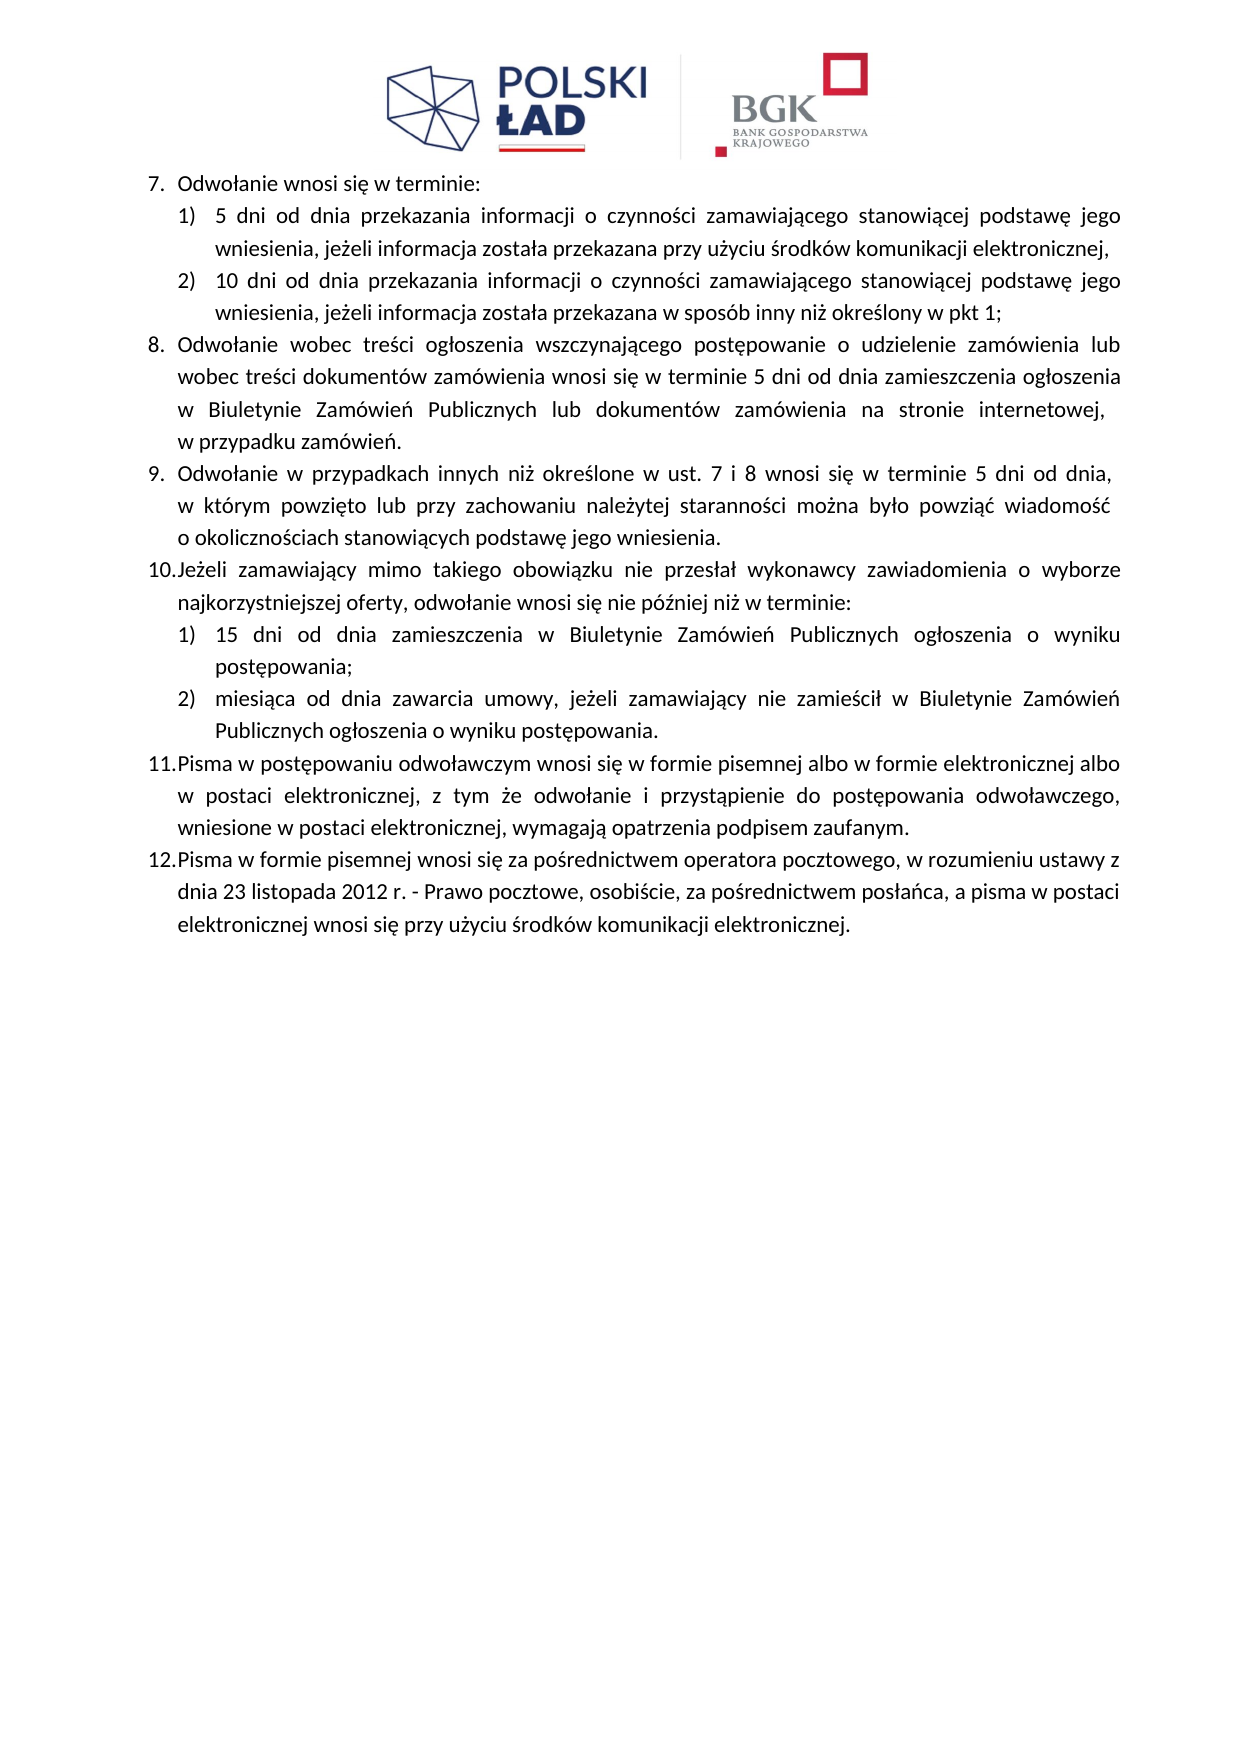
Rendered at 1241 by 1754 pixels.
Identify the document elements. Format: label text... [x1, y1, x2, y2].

list 10 dni od dnia przekazania informacji o czynności zamawiającego stanowiącej podstawę jego wniesienia, jeżeli informacja została przekazana w sposób inny niż określony w pkt 1; [177, 266, 1122, 326]
picture [373, 44, 897, 170]
list Odwołanie wobec treści ogłoszenia wszczynającego postępowanie o udzielenie zamówienia lub wobec treści dokumentów zamówienia wnosi się w terminie 5 dni od dnia zamieszczenia ogłoszenia w Biuletynie Zamówień Publicznych lub dokumentów zamówienia na stronie internetowej, w przypadku zamówień. [148, 330, 1122, 455]
list miesiąca od dnia zawarcia umowy, jeżeli zamawiający nie zamieścił w Biuletynie Zamówień Publicznych ogłoszenia o wyniku postępowania. [177, 684, 1122, 744]
list 15 dni od dnia zamieszczenia w Biuletynie Zamówień Publicznych ogłoszenia o wyniku postępowania; [177, 620, 1122, 680]
list Pisma w postępowaniu odwoławczym wnosi się w formie pisemnej albo w formie elektronicznej albo w postaci elektronicznej, z tym że odwołanie i przystąpienie do postępowania odwoławczego, wniesione w postaci elektronicznej, wymagają opatrzenia podpisem zaufanym. [148, 749, 1122, 841]
list Jeżeli zamawiający mimo takiego obowiązku nie przesłał wykonawcy zawiadomienia o wyborze najkorzystniejszej oferty, odwołanie wnosi się nie później niż w terminie: [148, 556, 1122, 616]
list Odwołanie wnosi się w terminie: [148, 169, 1122, 197]
list Odwołanie w przypadkach innych niż określone w ust. 7 i 8 wnosi się w terminie 5 dni od dnia, w którym powzięto lub przy zachowaniu należytej staranności można było powziąć wiadomość o okolicznościach stanowiących podstawę jego wniesienia. [148, 459, 1122, 551]
list Pisma w formie pisemnej wnosi się za pośrednictwem operatora pocztowego, w rozumieniu ustawy z dnia 23 listopada 2012 r. - Prawo pocztowe, osobiście, za pośrednictwem posłańca, a pisma w postaci elektronicznej wnosi się przy użyciu środków komunikacji elektronicznej. [148, 845, 1122, 938]
list 5 dni od dnia przekazania informacji o czynności zamawiającego stanowiącej podstawę jego wniesienia, jeżeli informacja została przekazana przy użyciu środków komunikacji elektronicznej, [177, 202, 1122, 262]
